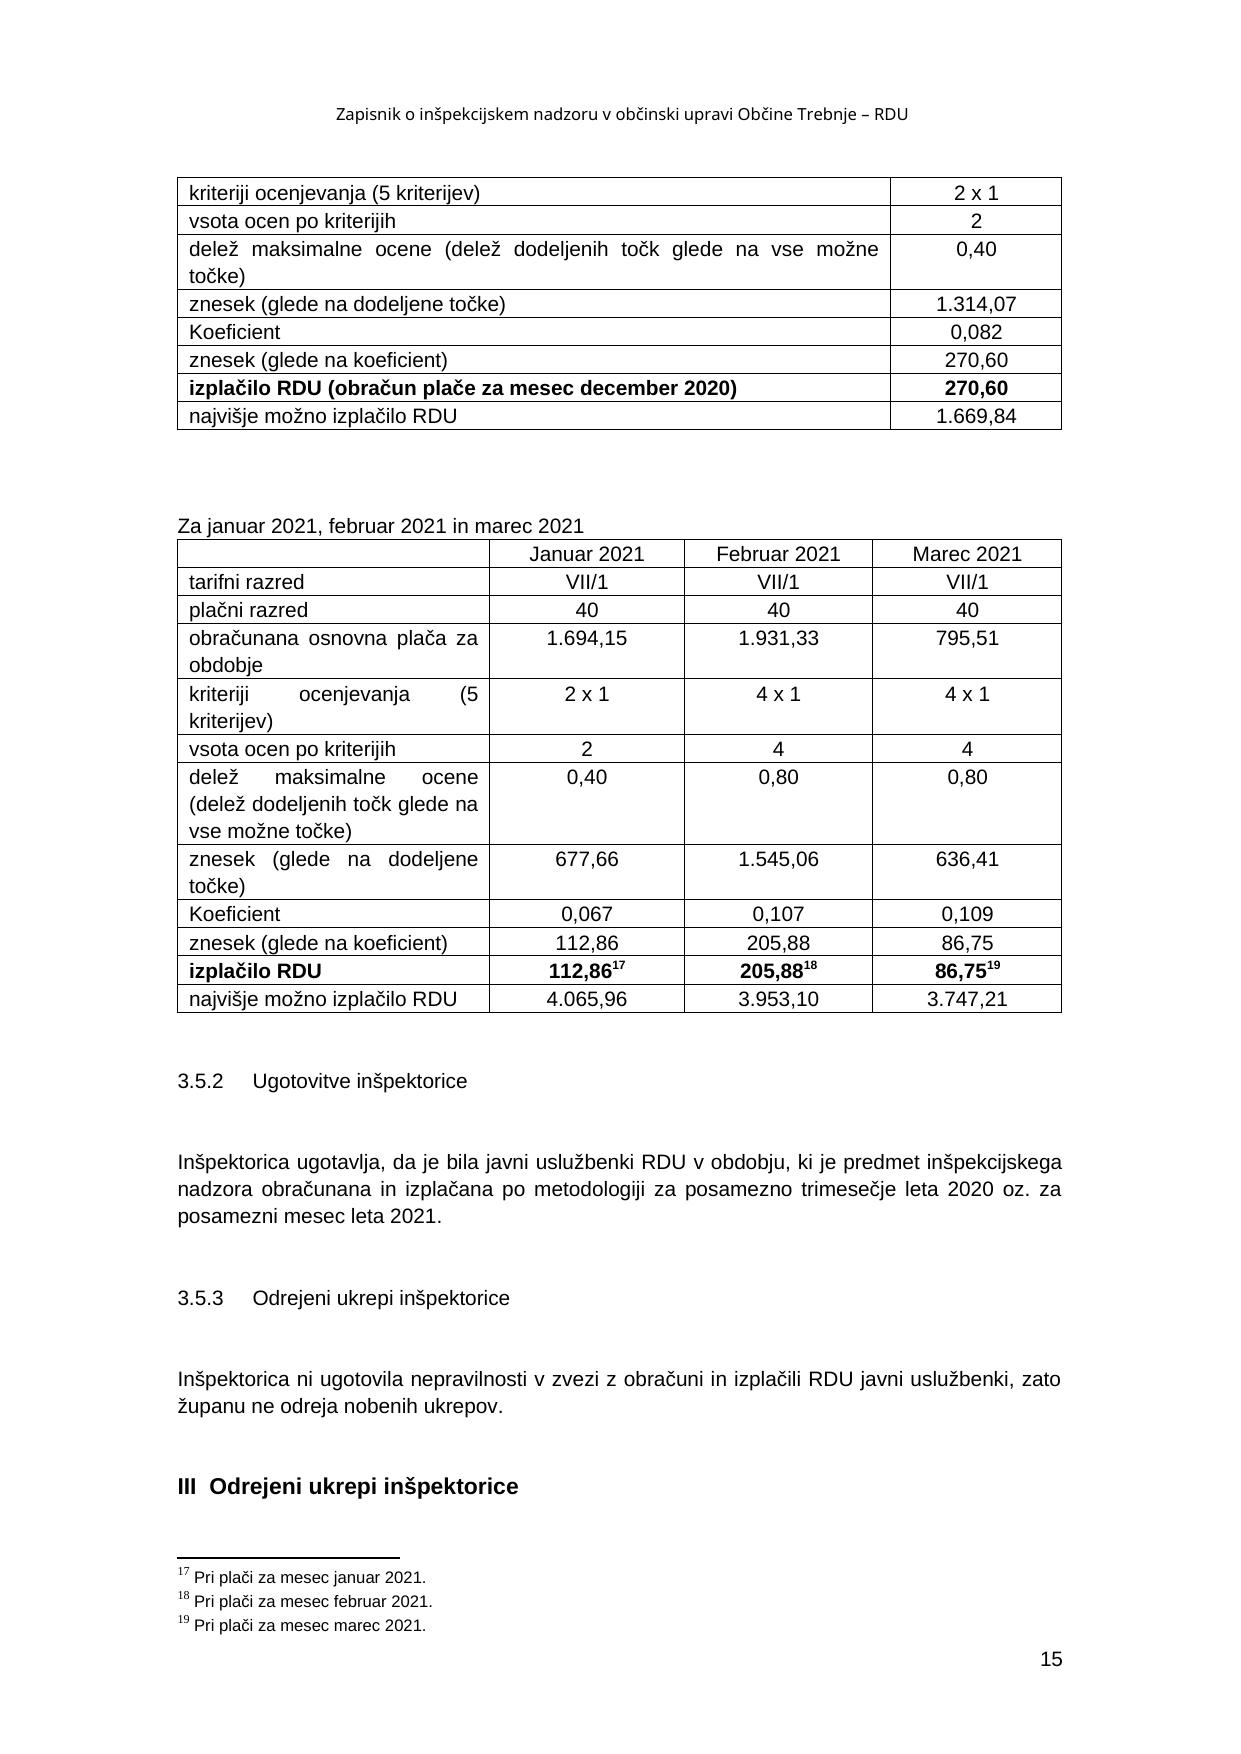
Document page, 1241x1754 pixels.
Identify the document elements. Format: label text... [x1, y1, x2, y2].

table_cell VII/1 [873, 568, 1061, 595]
table_cell 4 [685, 735, 872, 762]
table_cell 1.931,33 [685, 624, 872, 678]
table_cell 112,86 [490, 928, 684, 955]
list Odrejeni ukrepi inšpektorice [177, 1283, 1063, 1311]
table_cell 3.953,10 [685, 985, 872, 1012]
table_cell znesek (glede na koeficient) [178, 346, 890, 373]
table_cell 4 x 1 [685, 679, 872, 733]
table_cell 0,082 [891, 318, 1061, 345]
table_cell 677,66 [490, 845, 684, 899]
table_cell delež maksimalne ocene (delež dodeljenih točk glede na vse možne točke) [178, 235, 890, 289]
table_cell 1.545,06 [685, 845, 872, 899]
table_cell 4 [873, 735, 1061, 762]
table_cell izplačilo RDU [178, 956, 489, 983]
table_header Februar 2021 [685, 540, 872, 567]
table_cell 2 [490, 735, 684, 762]
table_cell 3.747,21 [873, 985, 1061, 1012]
table_cell vsota ocen po kriterijih [178, 206, 890, 233]
list Ugotovitve inšpektorice [177, 1067, 1063, 1094]
table_cell 0,40 [891, 235, 1061, 289]
table_cell 636,41 [873, 845, 1061, 899]
table_cell 205,88 [685, 928, 872, 955]
table_cell 205,88 [685, 956, 872, 983]
table_cell 0,80 [873, 763, 1061, 844]
table_cell 4.065,96 [490, 985, 684, 1012]
table_cell 270,60 [891, 374, 1061, 401]
table_cell plačni razred [178, 596, 489, 623]
table_cell kriteriji ocenjevanja (5 kriterijev) [178, 679, 489, 733]
table_cell 0,067 [490, 900, 684, 927]
table_header Marec 2021 [873, 540, 1061, 567]
text Inšpektorica ni ugotovila nepravilnosti v zvezi z obračuni in izplačili RDU javni uslužbenki, zato županu ne odreja nobenih ukrepov. [177, 1365, 1063, 1419]
table_header Januar 2021 [490, 540, 684, 567]
table_cell znesek (glede na koeficient) [178, 928, 489, 955]
table_cell znesek (glede na dodeljene točke) [178, 290, 890, 317]
table_cell 86,75 [873, 956, 1061, 983]
table_cell 795,51 [873, 624, 1061, 678]
table_cell 0,109 [873, 900, 1061, 927]
table_cell 0,80 [685, 763, 872, 844]
table_cell najvišje možno izplačilo RDU [178, 402, 890, 429]
text Inšpektorica ugotavlja, da je bila javni uslužbenki RDU v obdobju, ki je predmet inšpekcijskega nadzora obračunana in izplačana po metodologiji za posamezno trimesečje leta 2020 oz. za posamezni mesec leta 2021. [177, 1148, 1063, 1229]
table_cell 40 [685, 596, 872, 623]
table_cell 86,75 [873, 928, 1061, 955]
table_cell Koeficient [178, 900, 489, 927]
table_cell tarifni razred [178, 568, 489, 595]
table_cell izplačilo RDU (obračun plače za mesec december 2020) [178, 374, 890, 401]
table_cell 0,107 [685, 900, 872, 927]
table_cell obračunana osnovna plača za obdobje [178, 624, 489, 678]
table_cell VII/1 [685, 568, 872, 595]
text III Odrejeni ukrepi inšpektorice [177, 1473, 1063, 1499]
table_cell 4 x 1 [873, 679, 1061, 733]
table_cell 1.694,15 [490, 624, 684, 678]
table_cell najvišje možno izplačilo RDU [178, 985, 489, 1012]
table_cell 2 [891, 206, 1061, 233]
text Za januar 2021, februar 2021 in marec 2021 [177, 512, 1063, 539]
table_cell vsota ocen po kriterijih [178, 735, 489, 762]
table_cell 40 [873, 596, 1061, 623]
table_cell VII/1 [490, 568, 684, 595]
table_header [178, 540, 489, 567]
table_cell 112,86 [490, 956, 684, 983]
table_cell Koeficient [178, 318, 890, 345]
table_cell kriteriji ocenjevanja (5 kriterijev) [178, 178, 890, 205]
table_cell 0,40 [490, 763, 684, 844]
table_cell 1.314,07 [891, 290, 1061, 317]
table_cell 1.669,84 [891, 402, 1061, 429]
table_cell 40 [490, 596, 684, 623]
table_cell delež maksimalne ocene (delež dodeljenih točk glede na vse možne točke) [178, 763, 489, 844]
table_cell znesek (glede na dodeljene točke) [178, 845, 489, 899]
table_cell 2 x 1 [891, 178, 1061, 205]
table_cell 2 x 1 [490, 679, 684, 733]
table_cell 270,60 [891, 346, 1061, 373]
